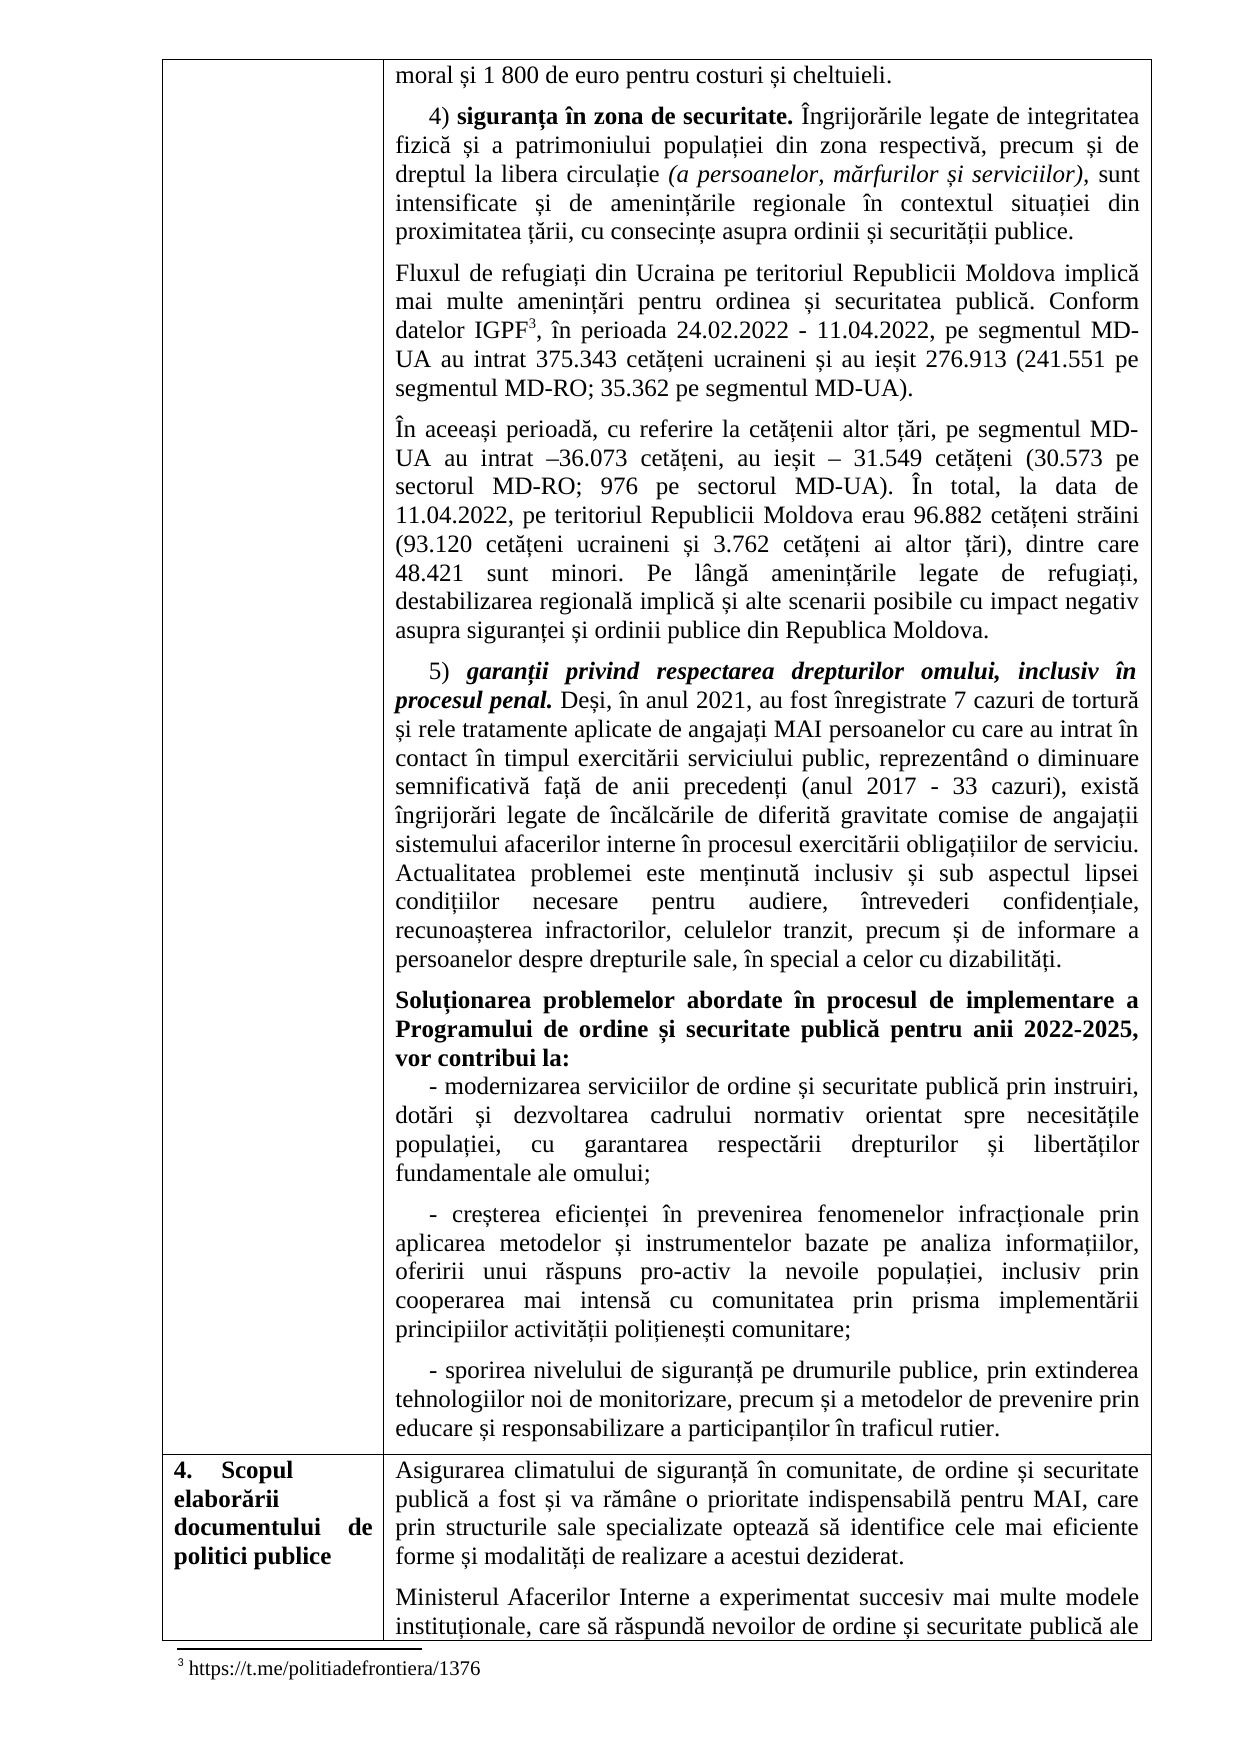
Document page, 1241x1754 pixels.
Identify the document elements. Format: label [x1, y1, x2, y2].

table_cell [384, 60, 1151, 1454]
table_cell [163, 1455, 383, 1640]
table_cell [163, 60, 383, 1454]
table_cell [384, 1455, 1151, 1640]
